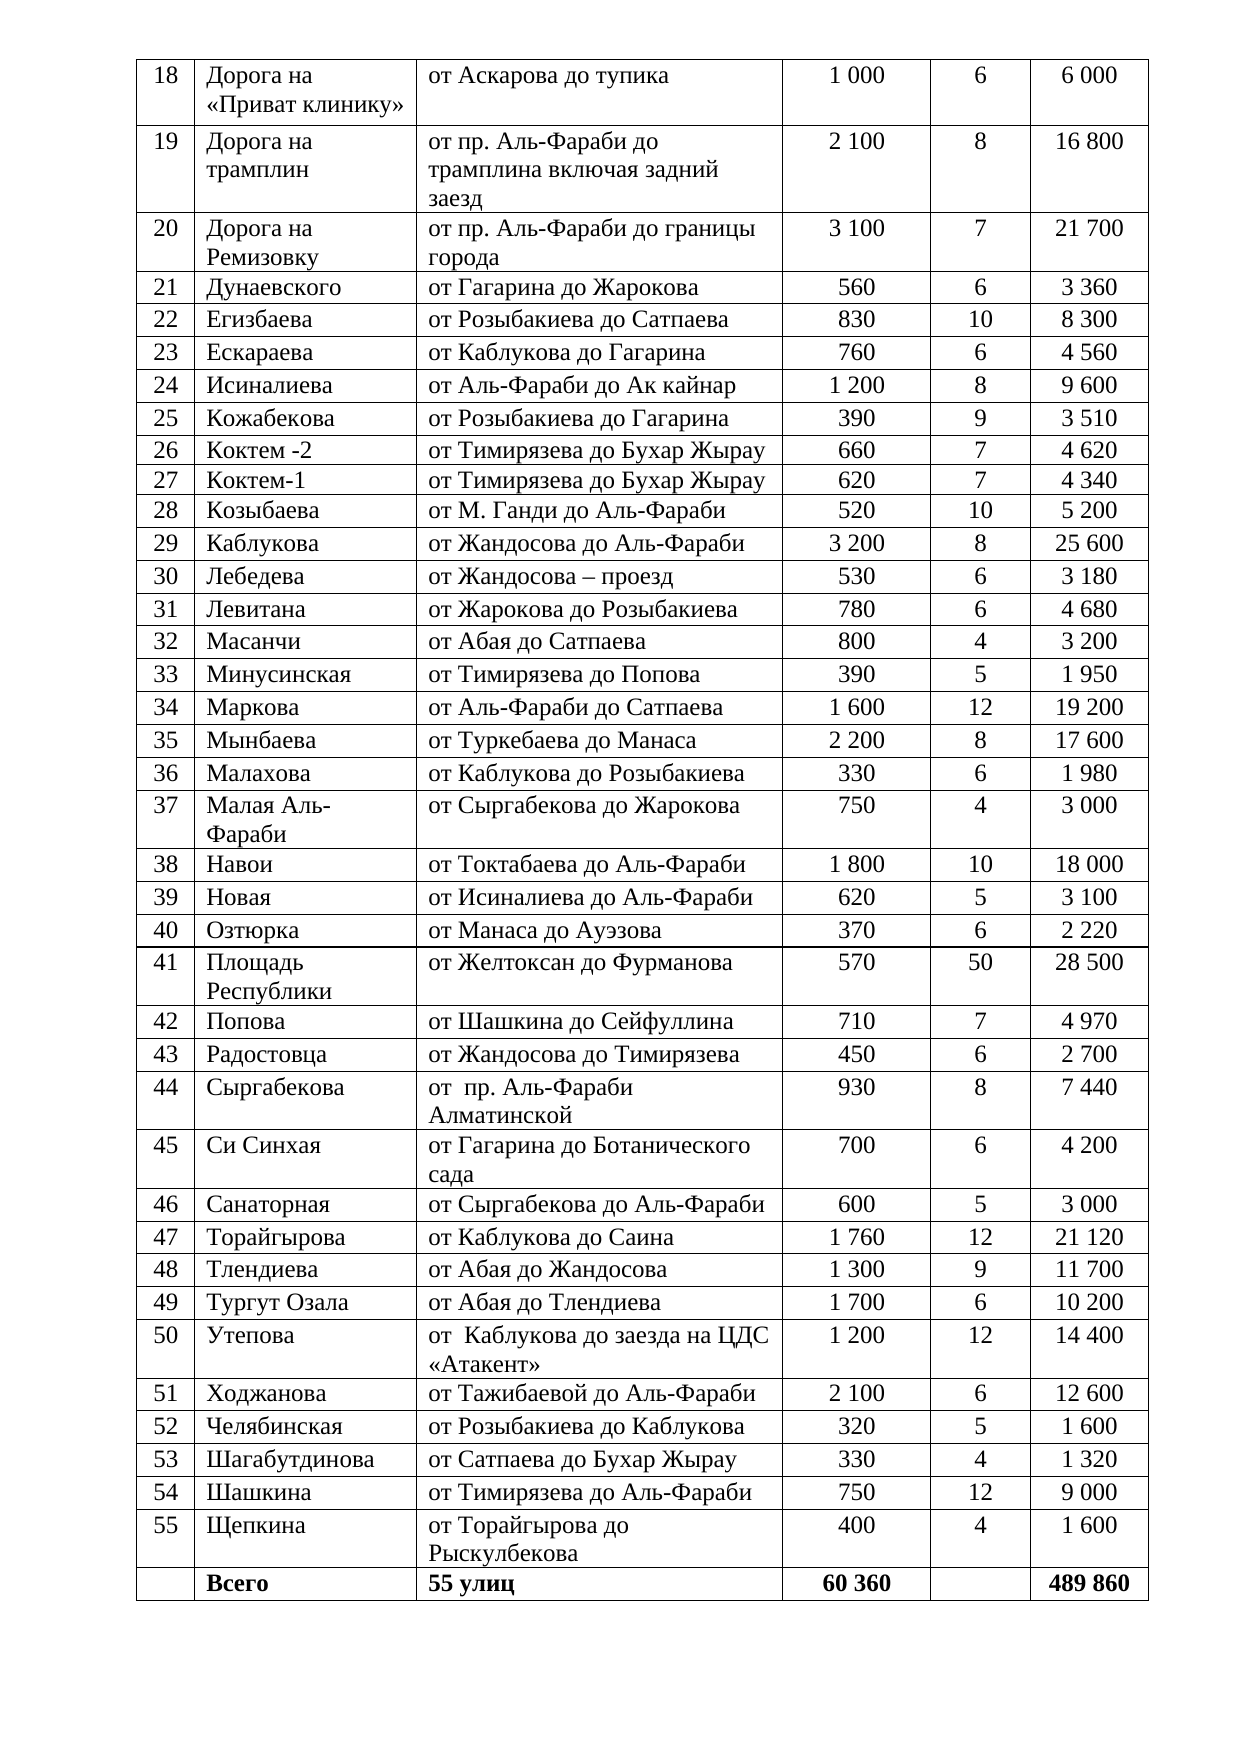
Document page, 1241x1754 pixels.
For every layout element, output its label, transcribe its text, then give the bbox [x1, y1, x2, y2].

table_cell от Токтабаева до Аль-Фараби [417, 849, 782, 881]
table_cell от Аль-Фараби до Сатпаева [417, 692, 782, 724]
table_cell Егизбаева [195, 304, 416, 336]
table_cell 6 [931, 561, 1030, 593]
table_cell 50 [931, 948, 1030, 1005]
table_cell 19 [137, 126, 194, 212]
table_cell 4 [931, 1510, 1030, 1567]
table_cell 4 680 [1031, 594, 1148, 625]
table_cell от Каблукова до Гагарина [417, 337, 782, 369]
table_cell 8 [931, 126, 1030, 212]
table_cell 1 320 [1031, 1444, 1148, 1476]
table_cell 11 700 [1031, 1254, 1148, 1286]
table_cell от Абая до Жандосова [417, 1254, 782, 1286]
table_cell 48 [137, 1254, 194, 1286]
table_cell от Шашкина до Сейфуллина [417, 1006, 782, 1038]
table_cell 50 [137, 1320, 194, 1377]
table_cell 6 000 [1031, 60, 1148, 125]
table_cell 6 [931, 337, 1030, 369]
table_cell 400 [783, 1510, 930, 1567]
table_cell 26 [137, 436, 194, 464]
table_cell от Тимирязева до Бухар Жырау [417, 436, 782, 464]
table_cell 8 300 [1031, 304, 1148, 336]
table_cell 6 [931, 1379, 1030, 1410]
table_cell 620 [783, 882, 930, 914]
table_cell 6 [931, 1039, 1030, 1071]
table_cell 7 [931, 1006, 1030, 1038]
table_cell 3 100 [1031, 882, 1148, 914]
table_cell 10 200 [1031, 1287, 1148, 1319]
table_cell 560 [783, 272, 930, 303]
table_cell 3 000 [1031, 791, 1148, 848]
table_cell от Сатпаева до Бухар Жырау [417, 1444, 782, 1476]
table_cell 370 [783, 915, 930, 946]
table_cell 55 [137, 1510, 194, 1567]
table_cell Тургут Озала [195, 1287, 416, 1319]
table_cell Дорога на Ремизовку [195, 213, 416, 271]
table_cell Озтюрка [195, 915, 416, 946]
table_cell [931, 1568, 1030, 1600]
table_cell от пр. Аль-Фараби Алматинской [417, 1072, 782, 1129]
table_cell 49 [137, 1287, 194, 1319]
table_cell Сыргабекова [195, 1072, 416, 1129]
table_cell 21 700 [1031, 213, 1148, 271]
table_cell от Тимирязева до Аль-Фараби [417, 1477, 782, 1509]
table_cell Левитана [195, 594, 416, 625]
table_cell 800 [783, 626, 930, 658]
table_cell 5 [931, 882, 1030, 914]
table_cell Козыбаева [195, 495, 416, 527]
table_cell 10 [931, 304, 1030, 336]
table_cell 4 970 [1031, 1006, 1148, 1038]
table_cell 34 [137, 692, 194, 724]
table_cell 46 [137, 1189, 194, 1221]
table_cell Си Синхая [195, 1130, 416, 1188]
table_cell 530 [783, 561, 930, 593]
table_cell 20 [137, 213, 194, 271]
table_cell 25 [137, 403, 194, 434]
table_cell 18 [137, 60, 194, 125]
table_cell 1 800 [783, 849, 930, 881]
table_cell Масанчи [195, 626, 416, 658]
table_cell 780 [783, 594, 930, 625]
table_cell Попова [195, 1006, 416, 1038]
table_cell 42 [137, 1006, 194, 1038]
table_cell Дорога на трамплин [195, 126, 416, 212]
table_cell от Торайгырова до Рыскулбекова [417, 1510, 782, 1567]
table_cell от Желтоксан до Фурманова [417, 948, 782, 1005]
table_cell от Аль-Фараби до Ак кайнар [417, 370, 782, 402]
table_cell 8 [931, 1072, 1030, 1129]
table_cell 6 [931, 915, 1030, 946]
table_cell 9 [931, 403, 1030, 434]
table_cell 1 300 [783, 1254, 930, 1286]
table_cell Дорога на «Приват клинику» [195, 60, 416, 125]
table_cell 7 440 [1031, 1072, 1148, 1129]
table_cell 390 [783, 659, 930, 691]
table_cell 1 200 [783, 1320, 930, 1377]
table_cell Исиналиева [195, 370, 416, 402]
table_cell 5 200 [1031, 495, 1148, 527]
table_cell 28 500 [1031, 948, 1148, 1005]
table_cell 390 [783, 403, 930, 434]
table_cell 3 200 [783, 528, 930, 560]
table_cell 4 [931, 626, 1030, 658]
table_cell 9 [931, 1254, 1030, 1286]
table_cell 4 620 [1031, 436, 1148, 464]
table_cell Малахова [195, 758, 416, 789]
table_cell 750 [783, 1477, 930, 1509]
table_cell Коктем-1 [195, 465, 416, 494]
table_cell от Жандосова до Тимирязева [417, 1039, 782, 1071]
table_cell 12 600 [1031, 1379, 1148, 1410]
table_cell 22 [137, 304, 194, 336]
table_cell 5 [931, 1189, 1030, 1221]
table_cell 1 700 [783, 1287, 930, 1319]
table_cell 12 [931, 1222, 1030, 1253]
table_cell 10 [931, 495, 1030, 527]
table_cell 29 [137, 528, 194, 560]
table_cell 6 [931, 1130, 1030, 1188]
table_cell 4 [931, 1444, 1030, 1476]
table_cell 6 [931, 1287, 1030, 1319]
table_cell Ходжанова [195, 1379, 416, 1410]
table_cell Каблукова [195, 528, 416, 560]
table_cell 830 [783, 304, 930, 336]
table_cell Шашкина [195, 1477, 416, 1509]
table_cell от Жарокова до Розыбакиева [417, 594, 782, 625]
table_cell 53 [137, 1444, 194, 1476]
table_cell 660 [783, 436, 930, 464]
table_cell 24 [137, 370, 194, 402]
table_cell 36 [137, 758, 194, 789]
table_cell 44 [137, 1072, 194, 1129]
table_cell от Аскарова до тупика [417, 60, 782, 125]
table_cell от Сыргабекова до Аль-Фараби [417, 1189, 782, 1221]
table_cell Коктем -2 [195, 436, 416, 464]
table_cell 2 220 [1031, 915, 1148, 946]
table_cell от Жандосова – проезд [417, 561, 782, 593]
table_cell от Манаса до Ауэзова [417, 915, 782, 946]
table_cell 6 [931, 594, 1030, 625]
table_cell Дунаевского [195, 272, 416, 303]
table_cell Всего [195, 1568, 416, 1600]
table_cell 320 [783, 1411, 930, 1443]
table_cell от пр. Аль-Фараби до трамплина включая задний заезд [417, 126, 782, 212]
table_cell 5 [931, 659, 1030, 691]
table_cell Кожабекова [195, 403, 416, 434]
table_cell 35 [137, 725, 194, 757]
table_cell Челябинская [195, 1411, 416, 1443]
table_cell 7 [931, 436, 1030, 464]
table_cell 19 200 [1031, 692, 1148, 724]
table_cell 55 улиц [417, 1568, 782, 1600]
table_cell 4 560 [1031, 337, 1148, 369]
table_cell от пр. Аль-Фараби до границы города [417, 213, 782, 271]
table_cell от Абая до Тлендиева [417, 1287, 782, 1319]
table_cell от Исиналиева до Аль-Фараби [417, 882, 782, 914]
table_cell 3 000 [1031, 1189, 1148, 1221]
table_cell 25 600 [1031, 528, 1148, 560]
table_cell Ескараева [195, 337, 416, 369]
table_cell 16 800 [1031, 126, 1148, 212]
table_cell 31 [137, 594, 194, 625]
table_cell 27 [137, 465, 194, 494]
table_cell 45 [137, 1130, 194, 1188]
table_cell 17 600 [1031, 725, 1148, 757]
table_cell Шагабутдинова [195, 1444, 416, 1476]
table_cell 620 [783, 465, 930, 494]
table_cell 2 700 [1031, 1039, 1148, 1071]
table_cell Площадь Республики [195, 948, 416, 1005]
table_cell 3 200 [1031, 626, 1148, 658]
table_cell 12 [931, 692, 1030, 724]
table_cell 450 [783, 1039, 930, 1071]
table_cell Тлендиева [195, 1254, 416, 1286]
table_cell 1 600 [783, 692, 930, 724]
table_cell 489 860 [1031, 1568, 1148, 1600]
table_cell [137, 1568, 194, 1600]
table_cell от Гагарина до Жарокова [417, 272, 782, 303]
table_cell от Розыбакиева до Каблукова [417, 1411, 782, 1443]
table_cell от Тажибаевой до Аль-Фараби [417, 1379, 782, 1410]
table_cell 3 360 [1031, 272, 1148, 303]
table_cell 30 [137, 561, 194, 593]
table_cell 7 [931, 213, 1030, 271]
table_cell 1 980 [1031, 758, 1148, 789]
table_cell от Абая до Сатпаева [417, 626, 782, 658]
table_cell 7 [931, 465, 1030, 494]
table_cell от Жандосова до Аль-Фараби [417, 528, 782, 560]
table_cell 4 340 [1031, 465, 1148, 494]
table_cell Радостовца [195, 1039, 416, 1071]
table_cell 8 [931, 370, 1030, 402]
table_cell 2 200 [783, 725, 930, 757]
table_cell 43 [137, 1039, 194, 1071]
table_cell от Тимирязева до Попова [417, 659, 782, 691]
table_cell 33 [137, 659, 194, 691]
table_cell Мынбаева [195, 725, 416, 757]
table_cell Санаторная [195, 1189, 416, 1221]
table_cell 6 [931, 758, 1030, 789]
table_cell Минусинская [195, 659, 416, 691]
table_cell 9 000 [1031, 1477, 1148, 1509]
table_cell 47 [137, 1222, 194, 1253]
table_cell от Каблукова до Розыбакиева [417, 758, 782, 789]
table_cell 700 [783, 1130, 930, 1188]
table_cell 930 [783, 1072, 930, 1129]
table_cell 750 [783, 791, 930, 848]
table_cell 520 [783, 495, 930, 527]
table_cell 32 [137, 626, 194, 658]
table_cell 51 [137, 1379, 194, 1410]
table_cell 330 [783, 1444, 930, 1476]
table_cell от Каблукова до Саина [417, 1222, 782, 1253]
table_cell 3 100 [783, 213, 930, 271]
table_cell от Тимирязева до Бухар Жырау [417, 465, 782, 494]
table_cell 760 [783, 337, 930, 369]
table_cell 6 [931, 60, 1030, 125]
table_cell 6 [931, 272, 1030, 303]
table_cell 1 600 [1031, 1510, 1148, 1567]
table_cell Малая Аль-Фараби [195, 791, 416, 848]
table_cell от М. Ганди до Аль-Фараби [417, 495, 782, 527]
table_cell Новая [195, 882, 416, 914]
table_cell от Сыргабекова до Жарокова [417, 791, 782, 848]
table_cell 18 000 [1031, 849, 1148, 881]
table_cell 3 510 [1031, 403, 1148, 434]
table_cell от Туркебаева до Манаса [417, 725, 782, 757]
table_cell 1 200 [783, 370, 930, 402]
table_cell от Розыбакиева до Сатпаева [417, 304, 782, 336]
table_cell 38 [137, 849, 194, 881]
table_cell 21 120 [1031, 1222, 1148, 1253]
table_cell 37 [137, 791, 194, 848]
table_cell Утепова [195, 1320, 416, 1377]
table_cell 54 [137, 1477, 194, 1509]
table_cell 10 [931, 849, 1030, 881]
table_cell от Каблукова до заезда на ЦДС «Атакент» [417, 1320, 782, 1377]
table_cell Лебедева [195, 561, 416, 593]
table_cell 40 [137, 915, 194, 946]
table_cell 330 [783, 758, 930, 789]
table_cell 1 760 [783, 1222, 930, 1253]
table_cell 39 [137, 882, 194, 914]
table_cell 710 [783, 1006, 930, 1038]
table_cell 600 [783, 1189, 930, 1221]
table_cell 1 000 [783, 60, 930, 125]
table_cell 23 [137, 337, 194, 369]
table_cell 21 [137, 272, 194, 303]
table_cell от Розыбакиева до Гагарина [417, 403, 782, 434]
table_cell 12 [931, 1320, 1030, 1377]
table_cell 28 [137, 495, 194, 527]
table_cell 2 100 [783, 1379, 930, 1410]
table_cell 9 600 [1031, 370, 1148, 402]
table_cell 8 [931, 725, 1030, 757]
table_cell 41 [137, 948, 194, 1005]
table_cell 4 200 [1031, 1130, 1148, 1188]
table_cell Навои [195, 849, 416, 881]
table_cell 52 [137, 1411, 194, 1443]
table_cell Маркова [195, 692, 416, 724]
table_cell Щепкина [195, 1510, 416, 1567]
table_cell от Гагарина до Ботанического сада [417, 1130, 782, 1188]
table_cell 14 400 [1031, 1320, 1148, 1377]
table_cell 1 600 [1031, 1411, 1148, 1443]
table_cell 570 [783, 948, 930, 1005]
table_cell 4 [931, 791, 1030, 848]
table_cell 3 180 [1031, 561, 1148, 593]
table_cell 60 360 [783, 1568, 930, 1600]
table_cell 12 [931, 1477, 1030, 1509]
table_cell 5 [931, 1411, 1030, 1443]
table_cell Торайгырова [195, 1222, 416, 1253]
table_cell 8 [931, 528, 1030, 560]
table_cell 1 950 [1031, 659, 1148, 691]
table_cell 2 100 [783, 126, 930, 212]
